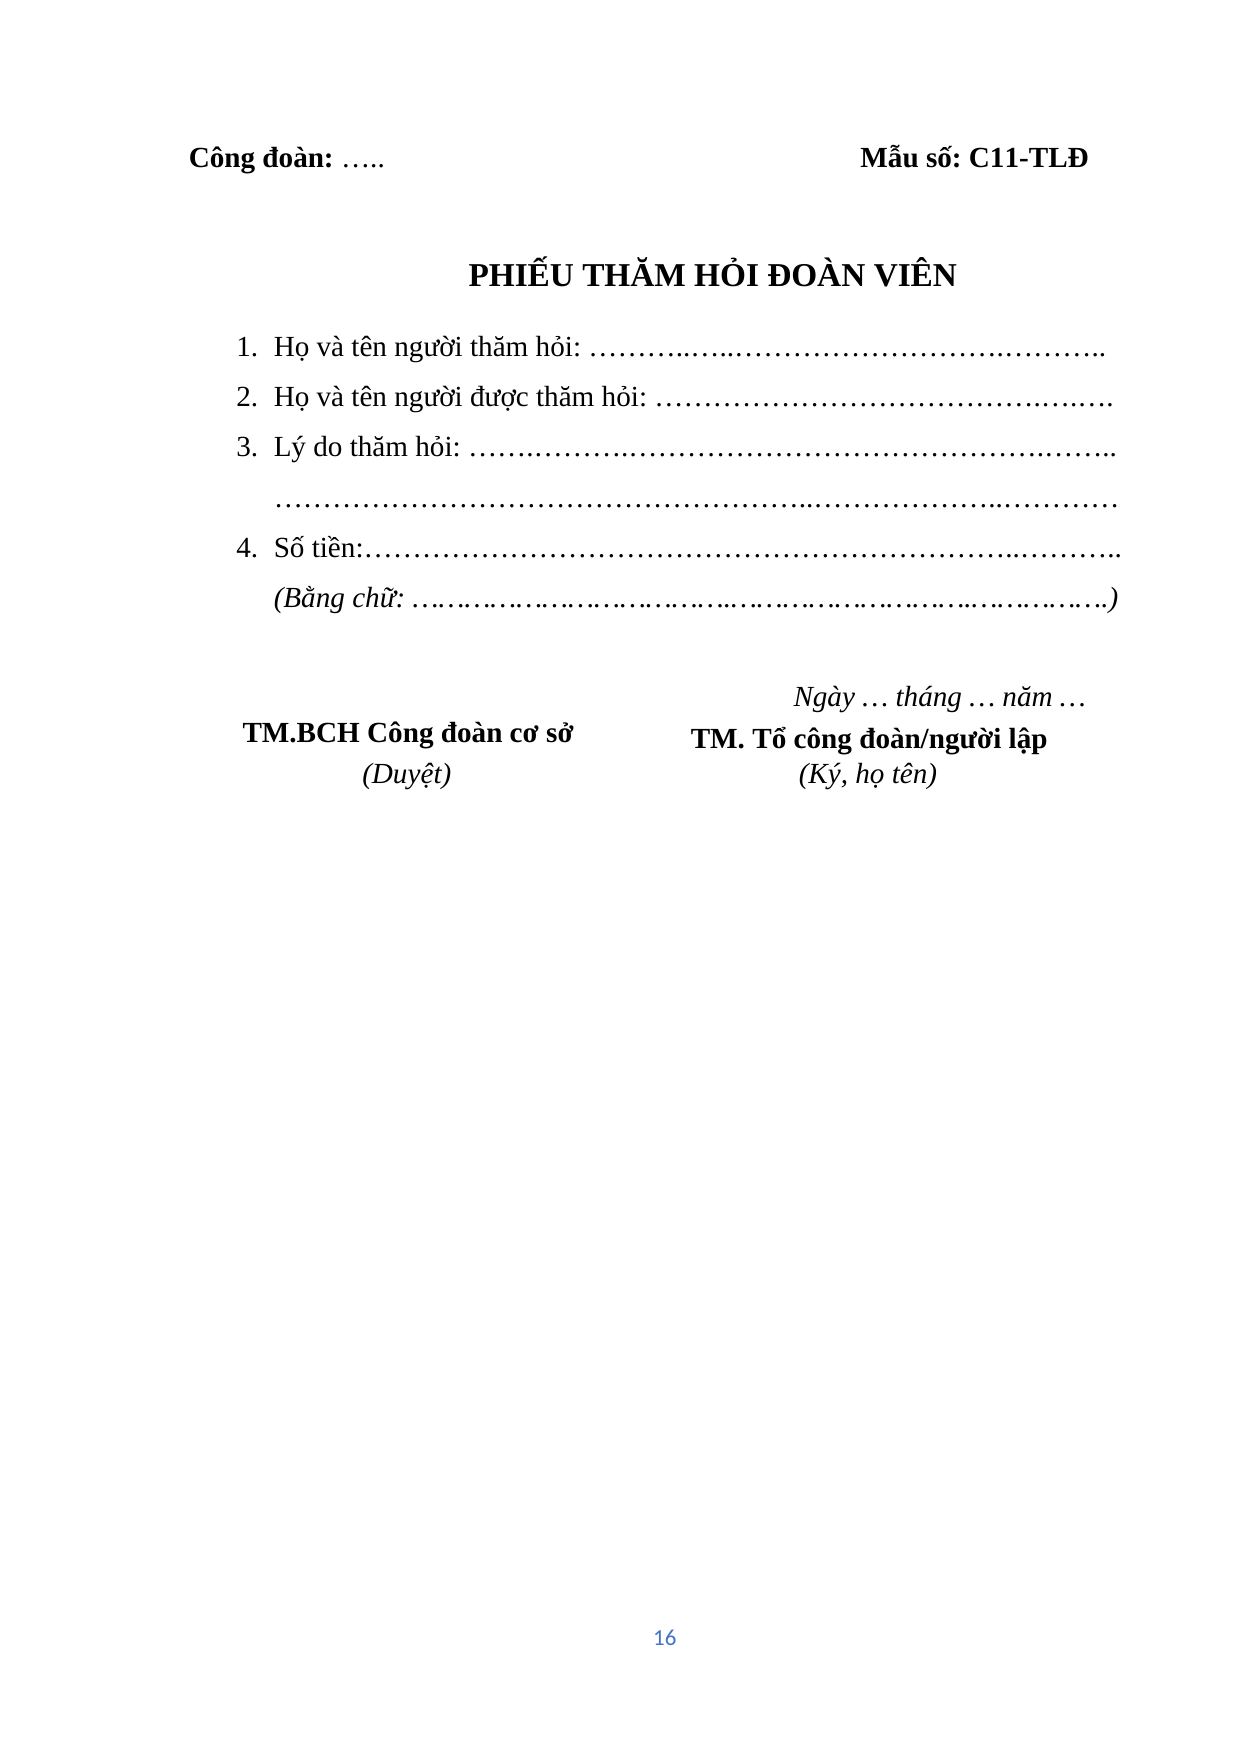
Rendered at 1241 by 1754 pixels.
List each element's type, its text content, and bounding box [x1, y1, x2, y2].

table_header Ngày … tháng … năm … TM. Tổ công đoàn/người lập (Ký, họ tên) [639, 672, 1100, 797]
table_header Công đoàn: ….. [177, 133, 638, 181]
list Lý do thăm hỏi: …….……….…………………………………….…….. [236, 429, 1152, 463]
table_header TM.BCH Công đoàn cơ sở (Duyệt) [177, 672, 638, 797]
list Họ và tên người thăm hỏi: ………..…..……………………….……….. [236, 329, 1152, 362]
list Họ và tên người được thăm hỏi: ………………………………….….…. [236, 379, 1152, 413]
list (Bằng chữ: ……………………………….……………………….…………….) [273, 580, 1152, 614]
list ………………………………………………..………………..………… [273, 480, 1152, 513]
table_header Mẫu số: C11-TLĐ [639, 133, 1100, 181]
list Số tiền:…………………………………………………………..……….. [236, 530, 1152, 563]
list PHIẾU THĂM HỎI ĐOÀN VIÊN [274, 258, 1152, 293]
